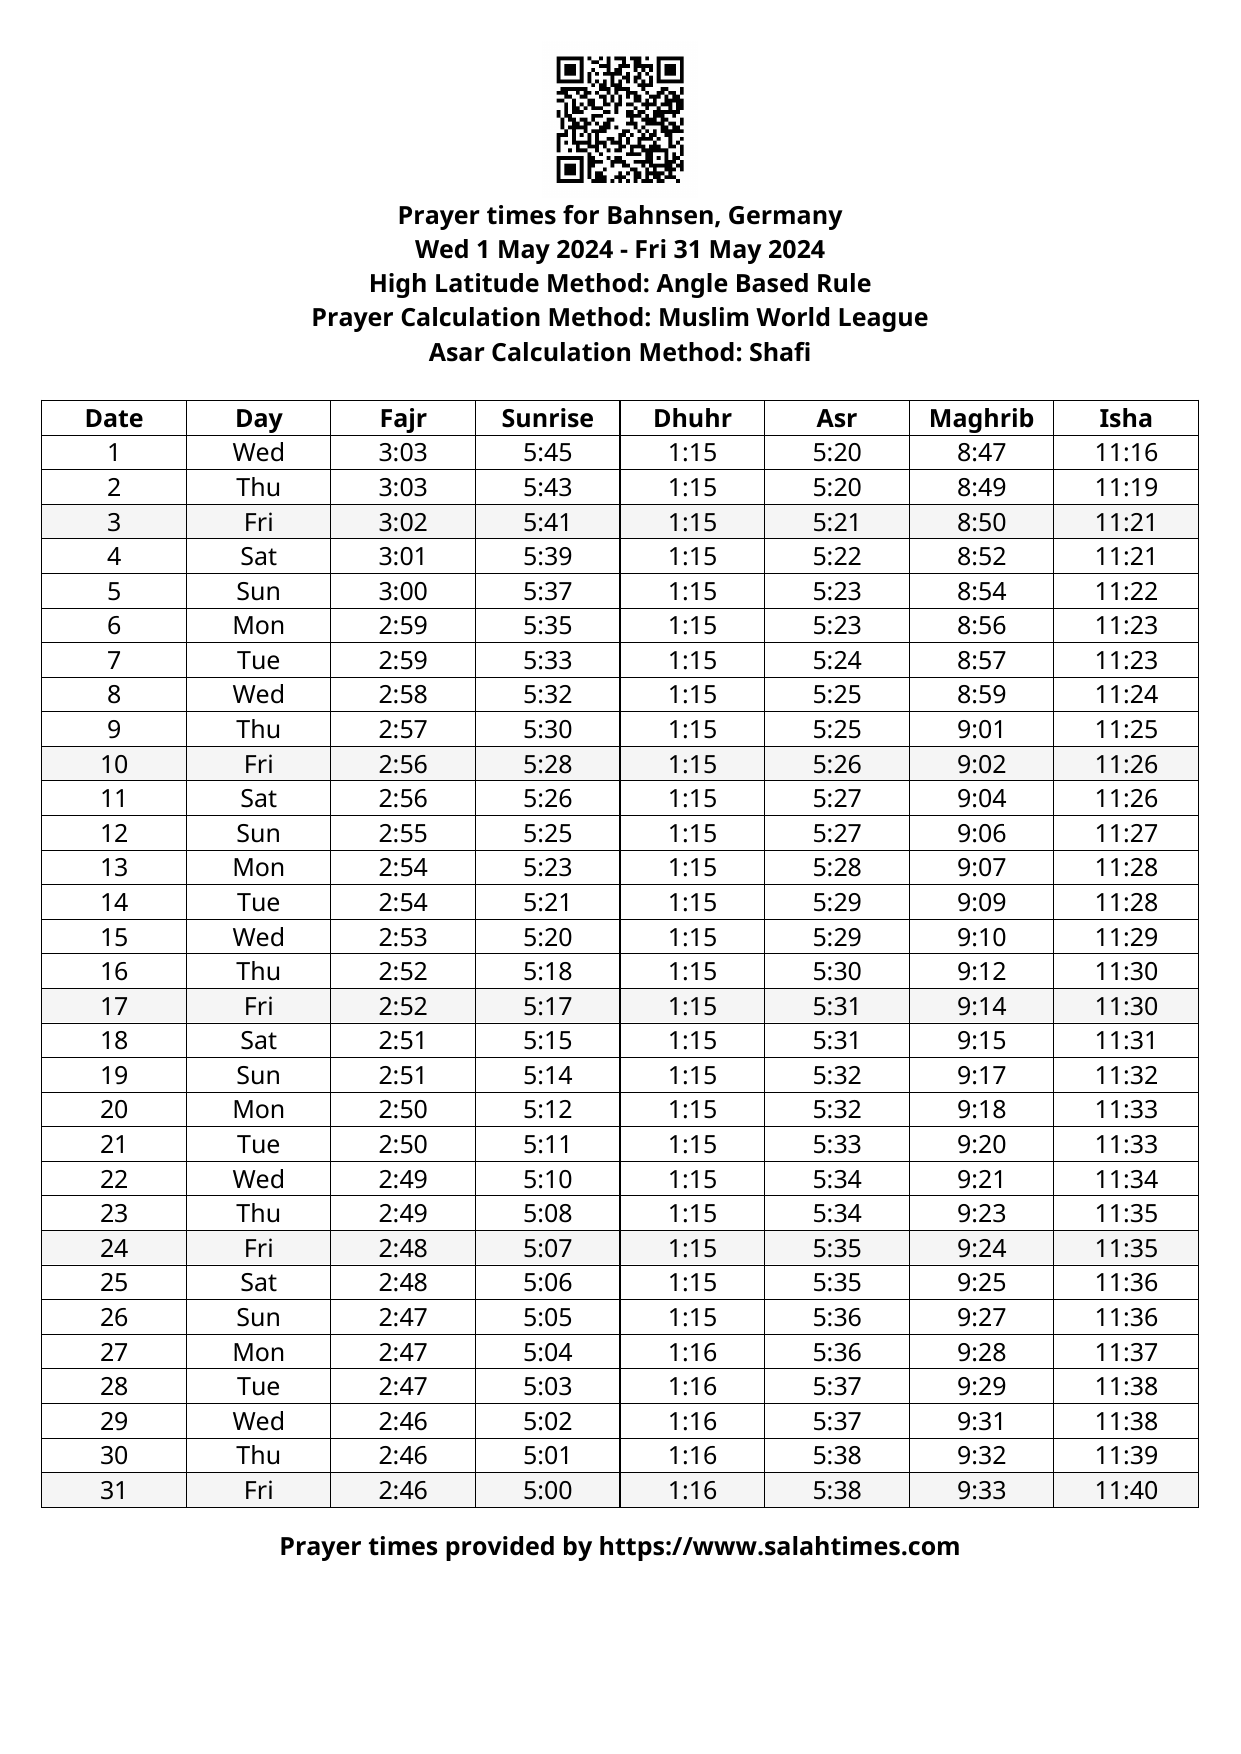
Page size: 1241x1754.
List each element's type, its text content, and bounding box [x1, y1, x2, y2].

table_cell 5:30 [765, 954, 909, 988]
table_cell 11:23 [1054, 609, 1198, 642]
table_cell 1:15 [621, 1266, 764, 1299]
table_cell Mon [187, 1093, 330, 1126]
table_cell 13 [42, 851, 186, 884]
table_cell Sat [187, 539, 330, 573]
table_cell 9:14 [910, 989, 1053, 1022]
table_cell 16 [42, 954, 186, 988]
table_cell 9:02 [910, 747, 1053, 780]
table_cell 9:09 [910, 885, 1053, 919]
table_header Sunrise [476, 401, 619, 434]
table_cell Tue [187, 1369, 330, 1403]
table_cell 5:35 [476, 609, 619, 642]
table_cell 11:27 [1054, 816, 1198, 849]
table_cell 26 [42, 1300, 186, 1334]
text Prayer times for Bahnsen, Germany [42, 198, 1198, 232]
table_cell Thu [187, 1196, 330, 1230]
table_cell 1:16 [621, 1473, 764, 1507]
table_cell 2:56 [331, 781, 475, 815]
text Prayer Calculation Method: Muslim World League [42, 300, 1198, 334]
table_cell 5:01 [476, 1439, 619, 1472]
table_cell 5:07 [476, 1231, 619, 1264]
table_cell Thu [187, 954, 330, 988]
table_cell Mon [187, 851, 330, 884]
table_cell Sun [187, 574, 330, 607]
table_cell 11:33 [1054, 1093, 1198, 1126]
table_cell 5:24 [765, 643, 909, 677]
table_cell 2:48 [331, 1266, 475, 1299]
table_cell 3:03 [331, 470, 475, 504]
table_cell 24 [42, 1231, 186, 1264]
table_cell 5:35 [765, 1266, 909, 1299]
table_cell 3:00 [331, 574, 475, 607]
table_cell 2:51 [331, 1058, 475, 1092]
table_cell 11:28 [1054, 885, 1198, 919]
table_header Dhuhr [621, 401, 764, 434]
table_cell 2:52 [331, 989, 475, 1022]
table_cell Fri [187, 505, 330, 538]
table_cell 1:15 [621, 747, 764, 780]
table_cell 5:23 [765, 574, 909, 607]
table_cell 9:01 [910, 712, 1053, 746]
table_cell Mon [187, 1335, 330, 1368]
table_cell 20 [42, 1093, 186, 1126]
table_cell 8:59 [910, 678, 1053, 711]
table_cell 1:15 [621, 1093, 764, 1126]
text Wed 1 May 2024 - Fri 31 May 2024 [42, 232, 1198, 266]
table_cell 1:15 [621, 1024, 764, 1057]
table_cell 3:01 [331, 539, 475, 573]
table_cell 5:34 [765, 1196, 909, 1230]
table_cell 5:20 [476, 920, 619, 953]
table_cell 1:15 [621, 505, 764, 538]
table_cell Wed [187, 1404, 330, 1437]
table_cell 5:29 [765, 920, 909, 953]
table_cell 9:04 [910, 781, 1053, 815]
table_cell 5:28 [476, 747, 619, 780]
table_cell Sat [187, 781, 330, 815]
table_cell 5:31 [765, 1024, 909, 1057]
table_cell 11:22 [1054, 574, 1198, 607]
table_cell 31 [42, 1473, 186, 1507]
table_header Day [187, 401, 330, 434]
table_cell 5:32 [476, 678, 619, 711]
table_cell 5:20 [765, 470, 909, 504]
table_cell 2:53 [331, 920, 475, 953]
table_cell 1:15 [621, 781, 764, 815]
table_cell 2:56 [331, 747, 475, 780]
table_cell 11:19 [1054, 470, 1198, 504]
table_cell 2:47 [331, 1300, 475, 1334]
table_cell Fri [187, 1473, 330, 1507]
table_cell 5:35 [765, 1231, 909, 1264]
table_cell 2:52 [331, 954, 475, 988]
table_cell 11:40 [1054, 1473, 1198, 1507]
table_cell 8:56 [910, 609, 1053, 642]
table_cell 2:50 [331, 1093, 475, 1126]
table_cell 5:36 [765, 1335, 909, 1368]
table_cell Fri [187, 989, 330, 1022]
table_cell 8:54 [910, 574, 1053, 607]
table_cell 11:36 [1054, 1300, 1198, 1334]
table_cell 9:06 [910, 816, 1053, 849]
table_cell 8:49 [910, 470, 1053, 504]
table_cell 5:27 [765, 781, 909, 815]
table_cell Tue [187, 643, 330, 677]
table_cell 5:27 [765, 816, 909, 849]
table_cell 23 [42, 1196, 186, 1230]
table_cell 2:59 [331, 643, 475, 677]
table_cell 12 [42, 816, 186, 849]
picture [542, 41, 699, 198]
table_cell 11:24 [1054, 678, 1198, 711]
table_cell 11:34 [1054, 1162, 1198, 1195]
table_cell 11:16 [1054, 436, 1198, 469]
table_cell 15 [42, 920, 186, 953]
table_cell 10 [42, 747, 186, 780]
table_cell 1:15 [621, 436, 764, 469]
table_cell 5:38 [765, 1439, 909, 1472]
table_cell 30 [42, 1439, 186, 1472]
table_header Fajr [331, 401, 475, 434]
table_cell 11:30 [1054, 954, 1198, 988]
table_cell 5:32 [765, 1093, 909, 1126]
table_cell 8:52 [910, 539, 1053, 573]
table_cell 5:28 [765, 851, 909, 884]
table_cell 5:25 [476, 816, 619, 849]
table_cell Wed [187, 678, 330, 711]
table_cell 5:00 [476, 1473, 619, 1507]
table_cell 11:36 [1054, 1266, 1198, 1299]
table_cell 1:16 [621, 1404, 764, 1437]
table_cell 1:15 [621, 1196, 764, 1230]
table_cell 11:28 [1054, 851, 1198, 884]
table_cell 5:22 [765, 539, 909, 573]
table_cell 5 [42, 574, 186, 607]
table_cell Thu [187, 712, 330, 746]
table_cell 1:15 [621, 1127, 764, 1161]
table_cell 2:55 [331, 816, 475, 849]
table_cell Sat [187, 1266, 330, 1299]
table_cell 11:39 [1054, 1439, 1198, 1472]
table_cell 1:15 [621, 885, 764, 919]
table_cell 1:15 [621, 678, 764, 711]
table_cell 1:15 [621, 643, 764, 677]
table_cell 9:29 [910, 1369, 1053, 1403]
table_cell 5:06 [476, 1266, 619, 1299]
table_cell 5:10 [476, 1162, 619, 1195]
table_cell 5:34 [765, 1162, 909, 1195]
table_cell Wed [187, 920, 330, 953]
table_cell 8 [42, 678, 186, 711]
table_cell 2:51 [331, 1024, 475, 1057]
table_cell 25 [42, 1266, 186, 1299]
table_cell 5:25 [765, 712, 909, 746]
table_cell 5:43 [476, 470, 619, 504]
table_cell 4 [42, 539, 186, 573]
table_cell 1:16 [621, 1335, 764, 1368]
table_cell 5:05 [476, 1300, 619, 1334]
table_cell 5:21 [476, 885, 619, 919]
table_cell 2 [42, 470, 186, 504]
table_cell 2:58 [331, 678, 475, 711]
table_cell 11:33 [1054, 1127, 1198, 1161]
table_cell 9:18 [910, 1093, 1053, 1126]
table_cell 1:15 [621, 470, 764, 504]
table_cell 2:46 [331, 1439, 475, 1472]
table_cell 1:15 [621, 989, 764, 1022]
table_header Date [42, 401, 186, 434]
table_cell 11:29 [1054, 920, 1198, 953]
table_cell 9:25 [910, 1266, 1053, 1299]
table_cell 1:15 [621, 574, 764, 607]
table_cell 5:30 [476, 712, 619, 746]
table_cell 9:24 [910, 1231, 1053, 1264]
table_cell 11:21 [1054, 539, 1198, 573]
table_cell 5:14 [476, 1058, 619, 1092]
table_cell 9:33 [910, 1473, 1053, 1507]
table_cell 5:37 [476, 574, 619, 607]
table_cell 5:45 [476, 436, 619, 469]
text Asar Calculation Method: Shafi [42, 334, 1198, 368]
table_cell Sat [187, 1024, 330, 1057]
table_cell 5:04 [476, 1335, 619, 1368]
table_cell Fri [187, 747, 330, 780]
table_cell 9:12 [910, 954, 1053, 988]
table_cell 2:49 [331, 1196, 475, 1230]
table_cell 2:57 [331, 712, 475, 746]
table_cell Wed [187, 1162, 330, 1195]
table_cell 1:15 [621, 954, 764, 988]
table_cell 1:15 [621, 920, 764, 953]
table_cell 11:30 [1054, 989, 1198, 1022]
table_cell 2:49 [331, 1162, 475, 1195]
table_cell 5:11 [476, 1127, 619, 1161]
table_cell 5:33 [765, 1127, 909, 1161]
table_cell Sun [187, 1058, 330, 1092]
table_cell 9 [42, 712, 186, 746]
table_cell 1:15 [621, 539, 764, 573]
table_cell 5:23 [476, 851, 619, 884]
table_cell 11:31 [1054, 1024, 1198, 1057]
table_cell 2:48 [331, 1231, 475, 1264]
table_cell Thu [187, 1439, 330, 1472]
table_cell 9:23 [910, 1196, 1053, 1230]
table_cell 11:32 [1054, 1058, 1198, 1092]
table_cell 11:21 [1054, 505, 1198, 538]
table_cell 5:25 [765, 678, 909, 711]
table_cell 5:39 [476, 539, 619, 573]
table_cell 9:31 [910, 1404, 1053, 1437]
table_cell 5:12 [476, 1093, 619, 1126]
table_cell 11 [42, 781, 186, 815]
table_cell 17 [42, 989, 186, 1022]
table_cell 5:21 [765, 505, 909, 538]
table_cell 5:37 [765, 1404, 909, 1437]
table_cell 11:38 [1054, 1369, 1198, 1403]
table_cell 5:29 [765, 885, 909, 919]
table_cell 5:17 [476, 989, 619, 1022]
table_cell Fri [187, 1231, 330, 1264]
table_cell 1:15 [621, 1300, 764, 1334]
table_cell 5:31 [765, 989, 909, 1022]
table_cell 3:03 [331, 436, 475, 469]
text High Latitude Method: Angle Based Rule [42, 266, 1198, 300]
table_cell 9:17 [910, 1058, 1053, 1092]
table_cell 2:59 [331, 609, 475, 642]
table_cell Tue [187, 885, 330, 919]
table_cell 1:15 [621, 1058, 764, 1092]
table_cell 2:46 [331, 1473, 475, 1507]
table_cell 5:33 [476, 643, 619, 677]
table_cell 7 [42, 643, 186, 677]
table_cell 11:23 [1054, 643, 1198, 677]
table_cell 5:23 [765, 609, 909, 642]
table_cell Sun [187, 816, 330, 849]
table_cell Sun [187, 1300, 330, 1334]
table_cell 1:15 [621, 816, 764, 849]
table_cell 11:38 [1054, 1404, 1198, 1437]
table_header Isha [1054, 401, 1198, 434]
table_cell 28 [42, 1369, 186, 1403]
table_cell 9:27 [910, 1300, 1053, 1334]
table_cell 11:37 [1054, 1335, 1198, 1368]
table_cell 21 [42, 1127, 186, 1161]
table_cell 9:07 [910, 851, 1053, 884]
table_cell 9:21 [910, 1162, 1053, 1195]
table_cell 1:15 [621, 712, 764, 746]
table_cell 9:15 [910, 1024, 1053, 1057]
table_cell 5:02 [476, 1404, 619, 1437]
text Prayer times provided by https://www.salahtimes.com [42, 1528, 1198, 1563]
table_cell Thu [187, 470, 330, 504]
table_cell 2:47 [331, 1369, 475, 1403]
table_cell 6 [42, 609, 186, 642]
table_cell 9:10 [910, 920, 1053, 953]
table_cell Tue [187, 1127, 330, 1161]
table_header Asr [765, 401, 909, 434]
table_cell 3:02 [331, 505, 475, 538]
table_cell 1:15 [621, 851, 764, 884]
table_cell 5:03 [476, 1369, 619, 1403]
table_cell 22 [42, 1162, 186, 1195]
table_cell 5:38 [765, 1473, 909, 1507]
table_cell Mon [187, 609, 330, 642]
table_cell 5:37 [765, 1369, 909, 1403]
table_cell 2:46 [331, 1404, 475, 1437]
table_cell 5:18 [476, 954, 619, 988]
table_cell 11:35 [1054, 1231, 1198, 1264]
table_cell 1:16 [621, 1439, 764, 1472]
table_cell 1:16 [621, 1369, 764, 1403]
table_cell 11:26 [1054, 781, 1198, 815]
table_cell 14 [42, 885, 186, 919]
table_cell 1:15 [621, 1162, 764, 1195]
table_cell 8:47 [910, 436, 1053, 469]
table_cell 9:32 [910, 1439, 1053, 1472]
table_cell 5:26 [765, 747, 909, 780]
table_cell 2:47 [331, 1335, 475, 1368]
table_cell Wed [187, 436, 330, 469]
table_cell 5:41 [476, 505, 619, 538]
table_header Maghrib [910, 401, 1053, 434]
table_cell 18 [42, 1024, 186, 1057]
table_cell 5:15 [476, 1024, 619, 1057]
table_cell 5:08 [476, 1196, 619, 1230]
table_cell 2:50 [331, 1127, 475, 1161]
table_cell 1:15 [621, 1231, 764, 1264]
table_cell 27 [42, 1335, 186, 1368]
table_cell 3 [42, 505, 186, 538]
table_cell 5:36 [765, 1300, 909, 1334]
table_cell 11:35 [1054, 1196, 1198, 1230]
table_cell 19 [42, 1058, 186, 1092]
table_cell 9:28 [910, 1335, 1053, 1368]
table_cell 11:26 [1054, 747, 1198, 780]
table_cell 2:54 [331, 851, 475, 884]
table_cell 5:32 [765, 1058, 909, 1092]
table_cell 8:57 [910, 643, 1053, 677]
table_cell 2:54 [331, 885, 475, 919]
table_cell 1 [42, 436, 186, 469]
table_cell 8:50 [910, 505, 1053, 538]
table_cell 1:15 [621, 609, 764, 642]
table_cell 29 [42, 1404, 186, 1437]
table_cell 11:25 [1054, 712, 1198, 746]
table_cell 9:20 [910, 1127, 1053, 1161]
table_cell 5:26 [476, 781, 619, 815]
table_cell 5:20 [765, 436, 909, 469]
